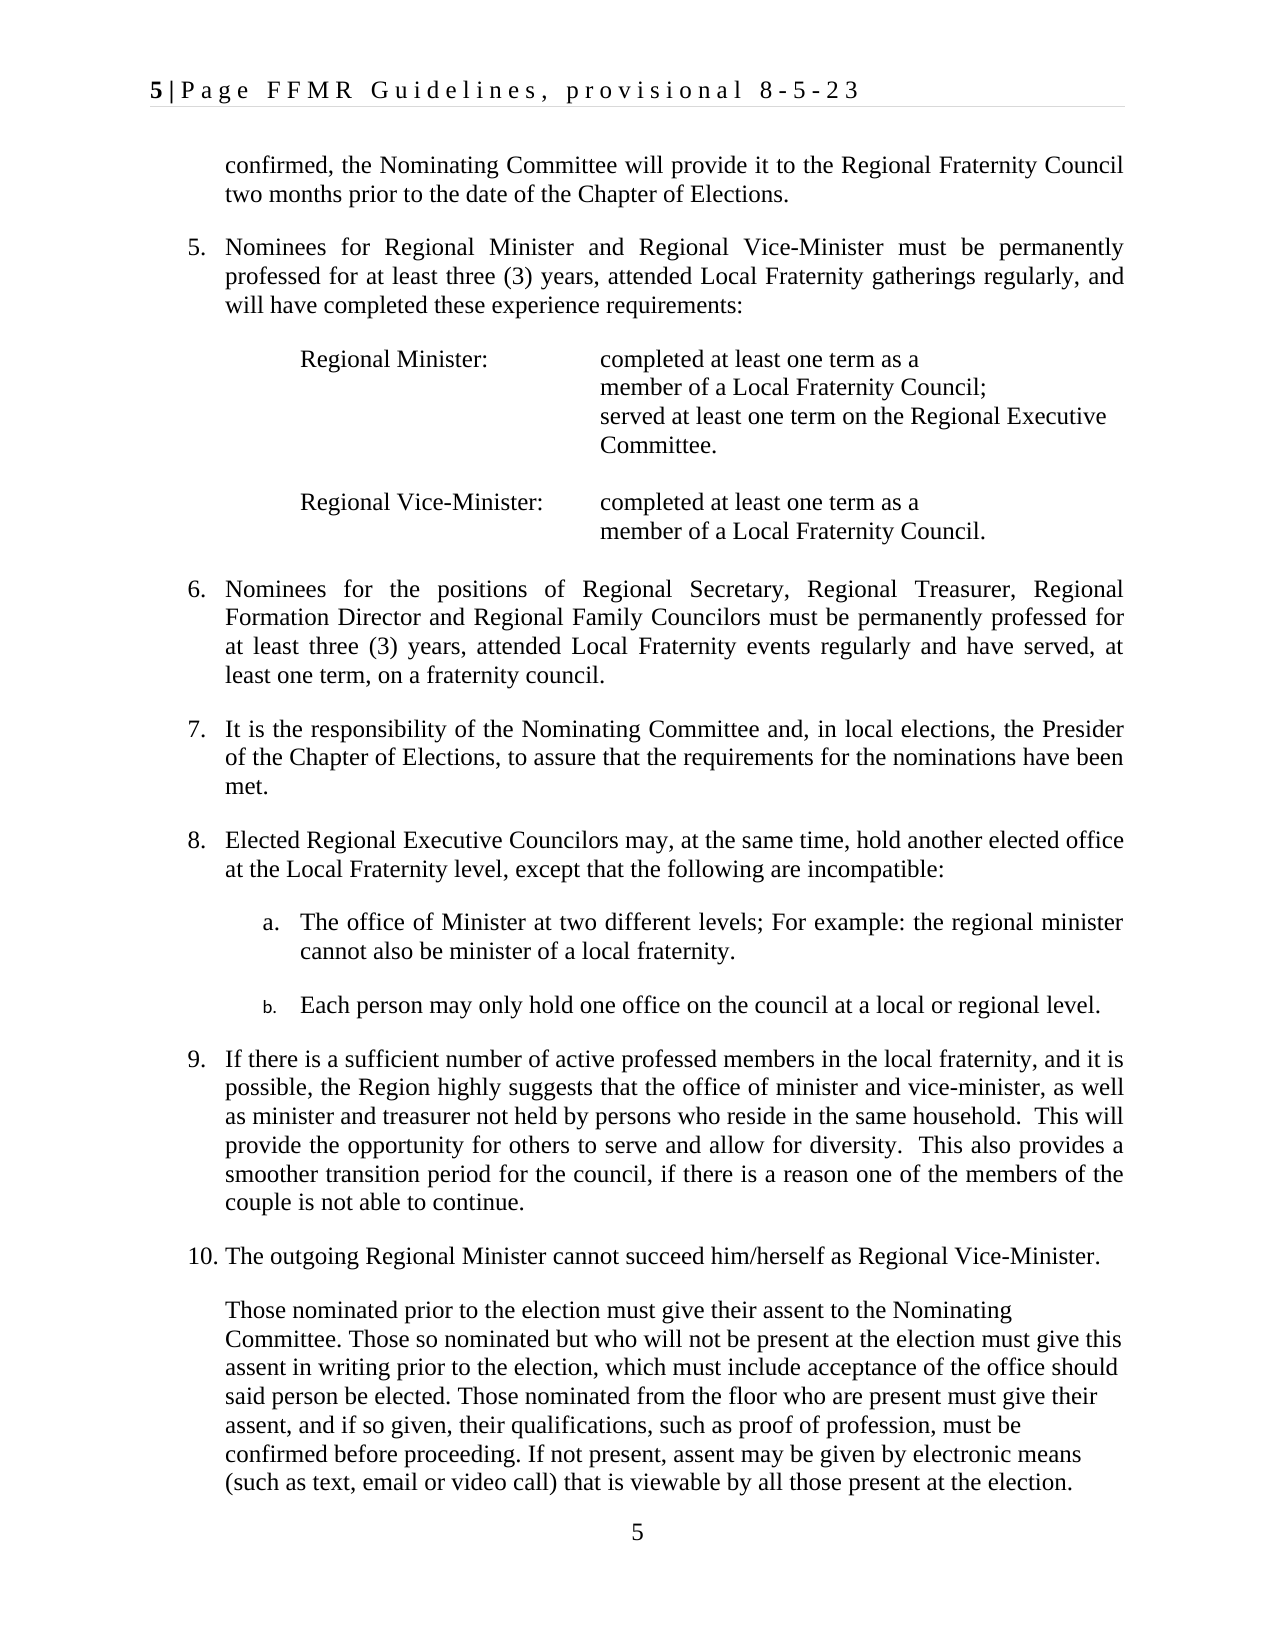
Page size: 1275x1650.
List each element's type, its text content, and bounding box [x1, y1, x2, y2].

list Nominees for the positions of Regional Secretary, Regional Treasurer, Regional Formation Director and Regional Family Councilors must be permanently professed for at least three (3) years, attended Local Fraternity events regularly and have served, at least one term, on a fraternity council. [187, 574, 1125, 689]
list The outgoing Regional Minister cannot succeed him/herself as Regional Vice-Minister. [187, 1241, 1125, 1270]
list It is the responsibility of the Nominating Committee and, in local elections, the Presider of the Chapter of Elections, to assure that the requirements for the nominations have been met. [187, 714, 1125, 800]
list Each person may only hold one office on the council at a local or regional level. [262, 990, 1125, 1019]
text Regional Minister: completed at least one term as a [262, 344, 1125, 372]
text member of a Local Fraternity Council. [525, 516, 1125, 545]
list The office of Minister at two different levels; For example: the regional minister cannot also be minister of a local fraternity. [262, 907, 1125, 965]
list Nominees for Regional Minister and Regional Vice-Minister must be permanently professed for at least three (3) years, attended Local Fraternity gatherings regularly, and will have completed these experience requirements: [187, 232, 1125, 319]
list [187, 150, 1125, 207]
text served at least one term on the Regional Executive Committee. [600, 401, 1125, 459]
text member of a Local Fraternity Council; [600, 372, 1125, 401]
list Elected Regional Executive Councilors may, at the same time, hold another elected office at the Local Fraternity level, except that the following are incompatible: [187, 825, 1125, 882]
text Regional Vice-Minister: completed at least one term as a [150, 487, 1125, 516]
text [225, 1295, 1125, 1496]
list If there is a sufficient number of active professed members in the local fraternity, and it is possible, the Region highly suggests that the office of minister and vice-minister, as well as minister and treasurer not held by persons who reside in the same household. This will provide the opportunity for others to serve and allow for diversity. This also provides a smoother transition period for the council, if there is a reason one of the members of the couple is not able to continue. [187, 1044, 1125, 1216]
